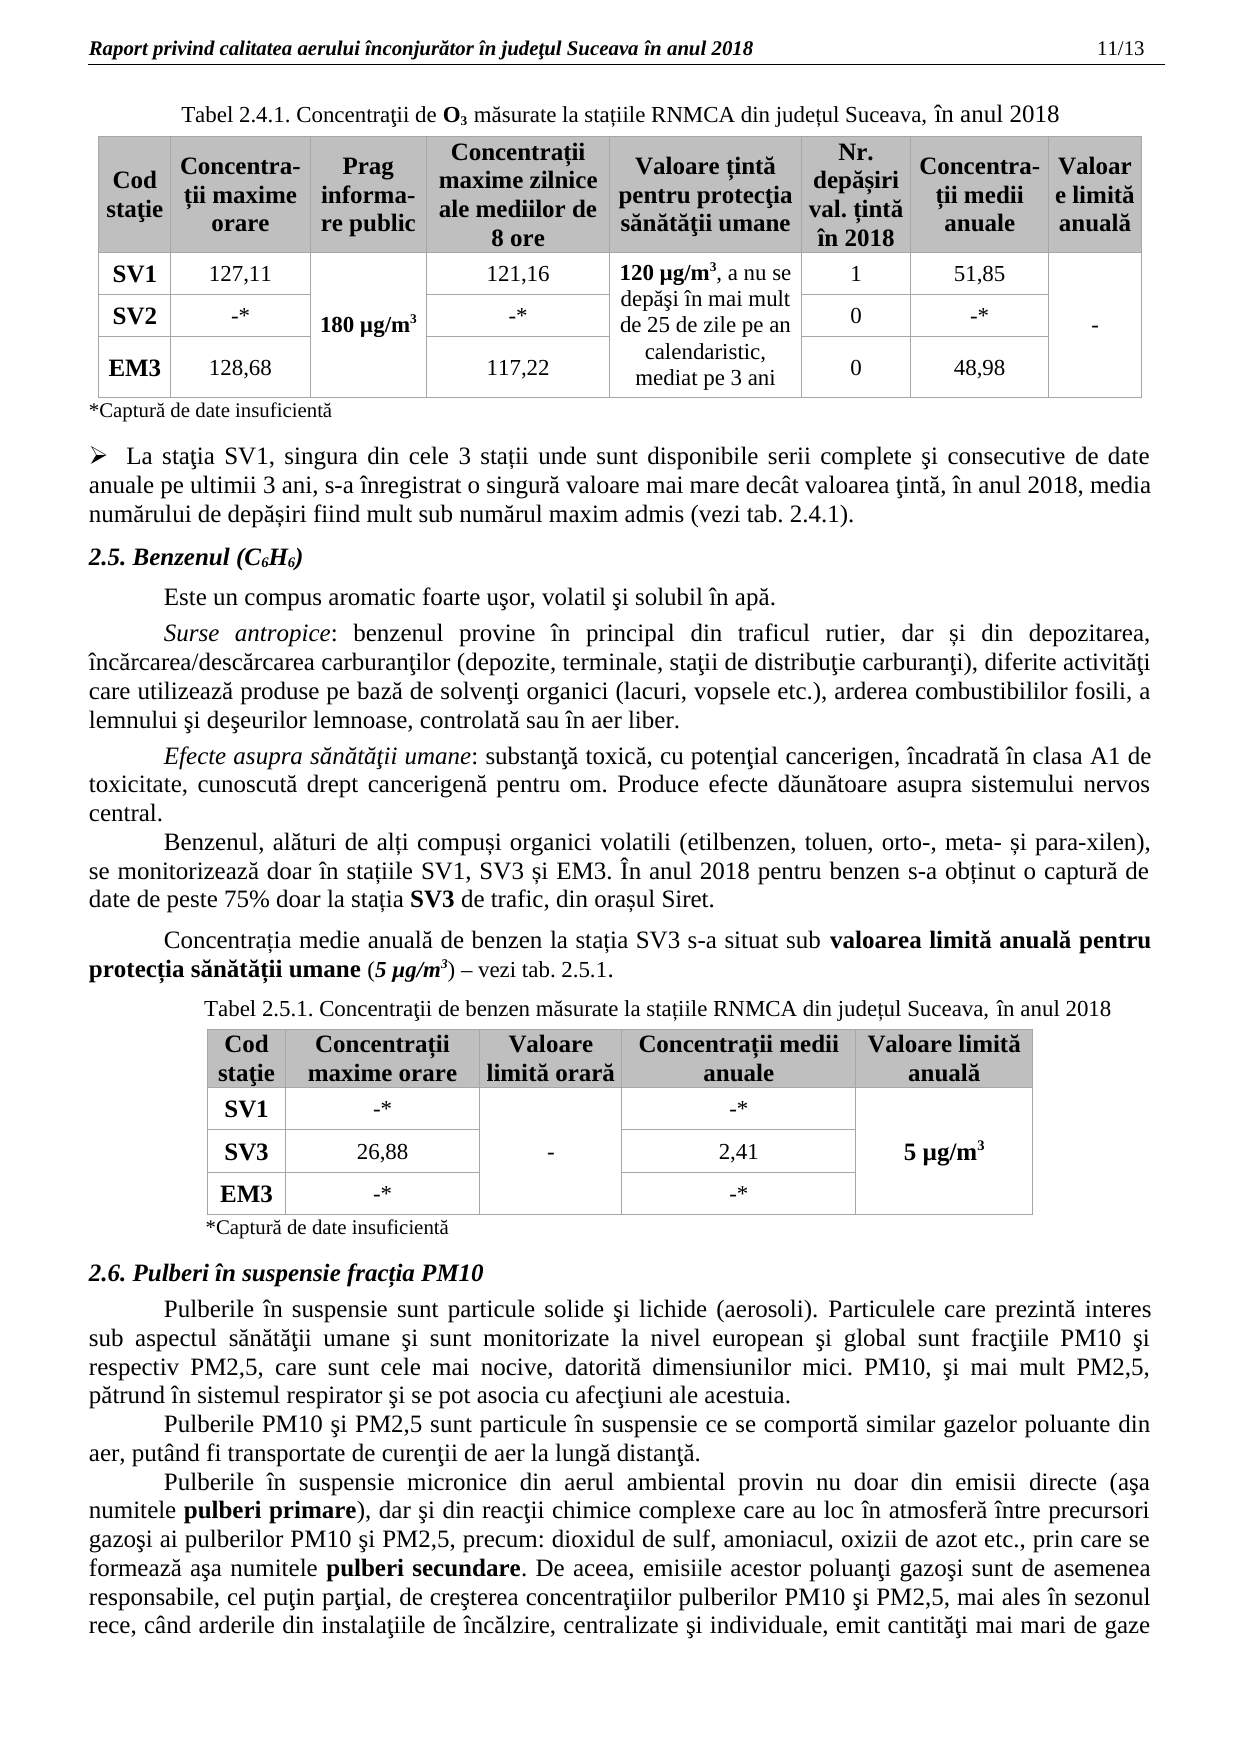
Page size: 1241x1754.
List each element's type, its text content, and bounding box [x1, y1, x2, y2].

table_cell -* [286, 1173, 479, 1214]
table_header Valoare țintă pentru protecţia sănătăţii umane [610, 137, 801, 252]
table_cell -* [622, 1088, 855, 1129]
table_header Valoare limită anuală [1049, 137, 1141, 252]
table_cell -* [171, 295, 310, 336]
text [89, 1467, 1152, 1639]
text Benzenul, alături de alți compuși organici volatili (etilbenzen, toluen, orto-, meta- și para-xilen), se monitorizează doar în stațiile SV1, SV3 și EM3. În anul 2018 pentru benzen s-a obținut o captură de date de peste 75% doar la stația SV3 de trafic, din orașul Siret. [89, 827, 1152, 913]
text Pulberile PM10 şi PM2,5 sunt particule în suspensie ce se comportă similar gazelor poluante din aer, putând fi transportate de curenţii de aer la lungă distanţă. [89, 1409, 1152, 1467]
table_cell - [1049, 253, 1141, 397]
text *Captură de date insuficientă [89, 1215, 1152, 1239]
table_cell 121,16 [427, 253, 609, 294]
list La staţia SV1, singura din cele 3 stații unde sunt disponibile serii complete şi consecutive de date anuale pe ultimii 3 ani, s-a înregistrat o singură valoare mai mare decât valoarea ţintă, în anul 2018, media numărului de depășiri fiind mult sub numărul maxim admis (vezi tab. 2.4.1). [89, 441, 1152, 527]
table_cell SV3 [208, 1130, 285, 1172]
table_header Concentrații medii anuale [622, 1030, 855, 1087]
table_cell SV1 [99, 253, 170, 294]
table_cell -* [622, 1173, 855, 1214]
text Efecte asupra sănătăţii umane: substanţă toxică, cu potenţial cancerigen, încadrată în clasa A1 de toxicitate, cunoscută drept cancerigenă pentru om. Produce efecte dăunătoare asupra sistemului nervos central. [89, 741, 1152, 827]
table_cell 5 µg/m3 [856, 1088, 1032, 1214]
text 2.6. Pulberi în suspensie fracția PM10 [89, 1258, 1152, 1287]
table_header Valoare limită anuală [856, 1030, 1032, 1087]
table_cell 26,88 [286, 1130, 479, 1172]
table_header Concentrații maxime zilnice ale mediilor de 8 ore [427, 137, 609, 252]
table_cell 48,98 [911, 337, 1048, 397]
table_cell 1 [802, 253, 910, 294]
table_header Cod staţie [99, 137, 170, 252]
table_cell 180 µg/m3 [311, 253, 426, 397]
text Pulberile în suspensie sunt particule solide şi lichide (aerosoli). Particulele care prezintă interes sub aspectul sănătăţii umane şi sunt monitorizate la nivel european şi global sunt fracţiile PM10 şi respectiv PM2,5, care sunt cele mai nocive, datorită dimensiunilor mici. PM10, şi mai mult PM2,5, pătrund în sistemul respirator şi se pot asocia cu afecţiuni ale acestuia. [89, 1294, 1152, 1409]
table_cell 120 µg/m3, a nu se depăşi în mai mult de 25 de zile pe an calendaristic, mediat pe 3 ani [610, 253, 801, 397]
table_header Nr. depășiri val. țintă în 2018 [802, 137, 910, 252]
table_header Concentrații maxime orare [286, 1030, 479, 1087]
text Este un compus aromatic foarte uşor, volatil şi solubil în apă. [89, 582, 1152, 611]
table_cell - [480, 1088, 621, 1214]
table_cell 2,41 [622, 1130, 855, 1172]
table_cell 117,22 [427, 337, 609, 397]
table_cell -* [427, 295, 609, 336]
text Concentrația medie anuală de benzen la stația SV3 s-a situat sub valoarea limită anuală pentru protecția sănătății umane (5 µg/m3) – vezi tab. 2.5.1. [89, 925, 1152, 983]
table_header Prag informa-re public [311, 137, 426, 252]
list Tabel 2.5.1. Concentraţii de benzen măsurate la stațiile RNMCA din județul Suceava, în anul 2018 [89, 995, 1152, 1021]
table_cell SV2 [99, 295, 170, 336]
table_cell -* [911, 295, 1048, 336]
table_cell 0 [802, 295, 910, 336]
table_cell 128,68 [171, 337, 310, 397]
table_cell 0 [802, 337, 910, 397]
table_header Cod staţie [208, 1030, 285, 1087]
table_header Valoare limită orară [480, 1030, 621, 1087]
table_cell -* [286, 1088, 479, 1129]
table_cell EM3 [99, 337, 170, 397]
text Tabel 2.4.1. Concentraţii de O3 măsurate la stațiile RNMCA din județul Suceava, în anul 2018 [89, 99, 1152, 128]
table_cell SV1 [208, 1088, 285, 1129]
table_cell 127,11 [171, 253, 310, 294]
table_cell EM3 [208, 1173, 285, 1214]
text 2.5. Benzenul (C6H6) [89, 542, 1152, 571]
table_header Concentra-ții medii anuale [911, 137, 1048, 252]
text Surse antropice: benzenul provine în principal din traficul rutier, dar și din depozitarea, încărcarea/descărcarea carburanţilor (depozite, terminale, staţii de distribuţie carburanţi), diferite activităţi care utilizează produse pe bază de solvenţi organici (lacuri, vopsele etc.), arderea combustibililor fosili, a lemnului şi deşeurilor lemnoase, controlată sau în aer liber. [89, 618, 1152, 733]
text *Captură de date insuficientă [89, 398, 1152, 422]
table_header Concentra-ții maxime orare [171, 137, 310, 252]
table_cell 51,85 [911, 253, 1048, 294]
